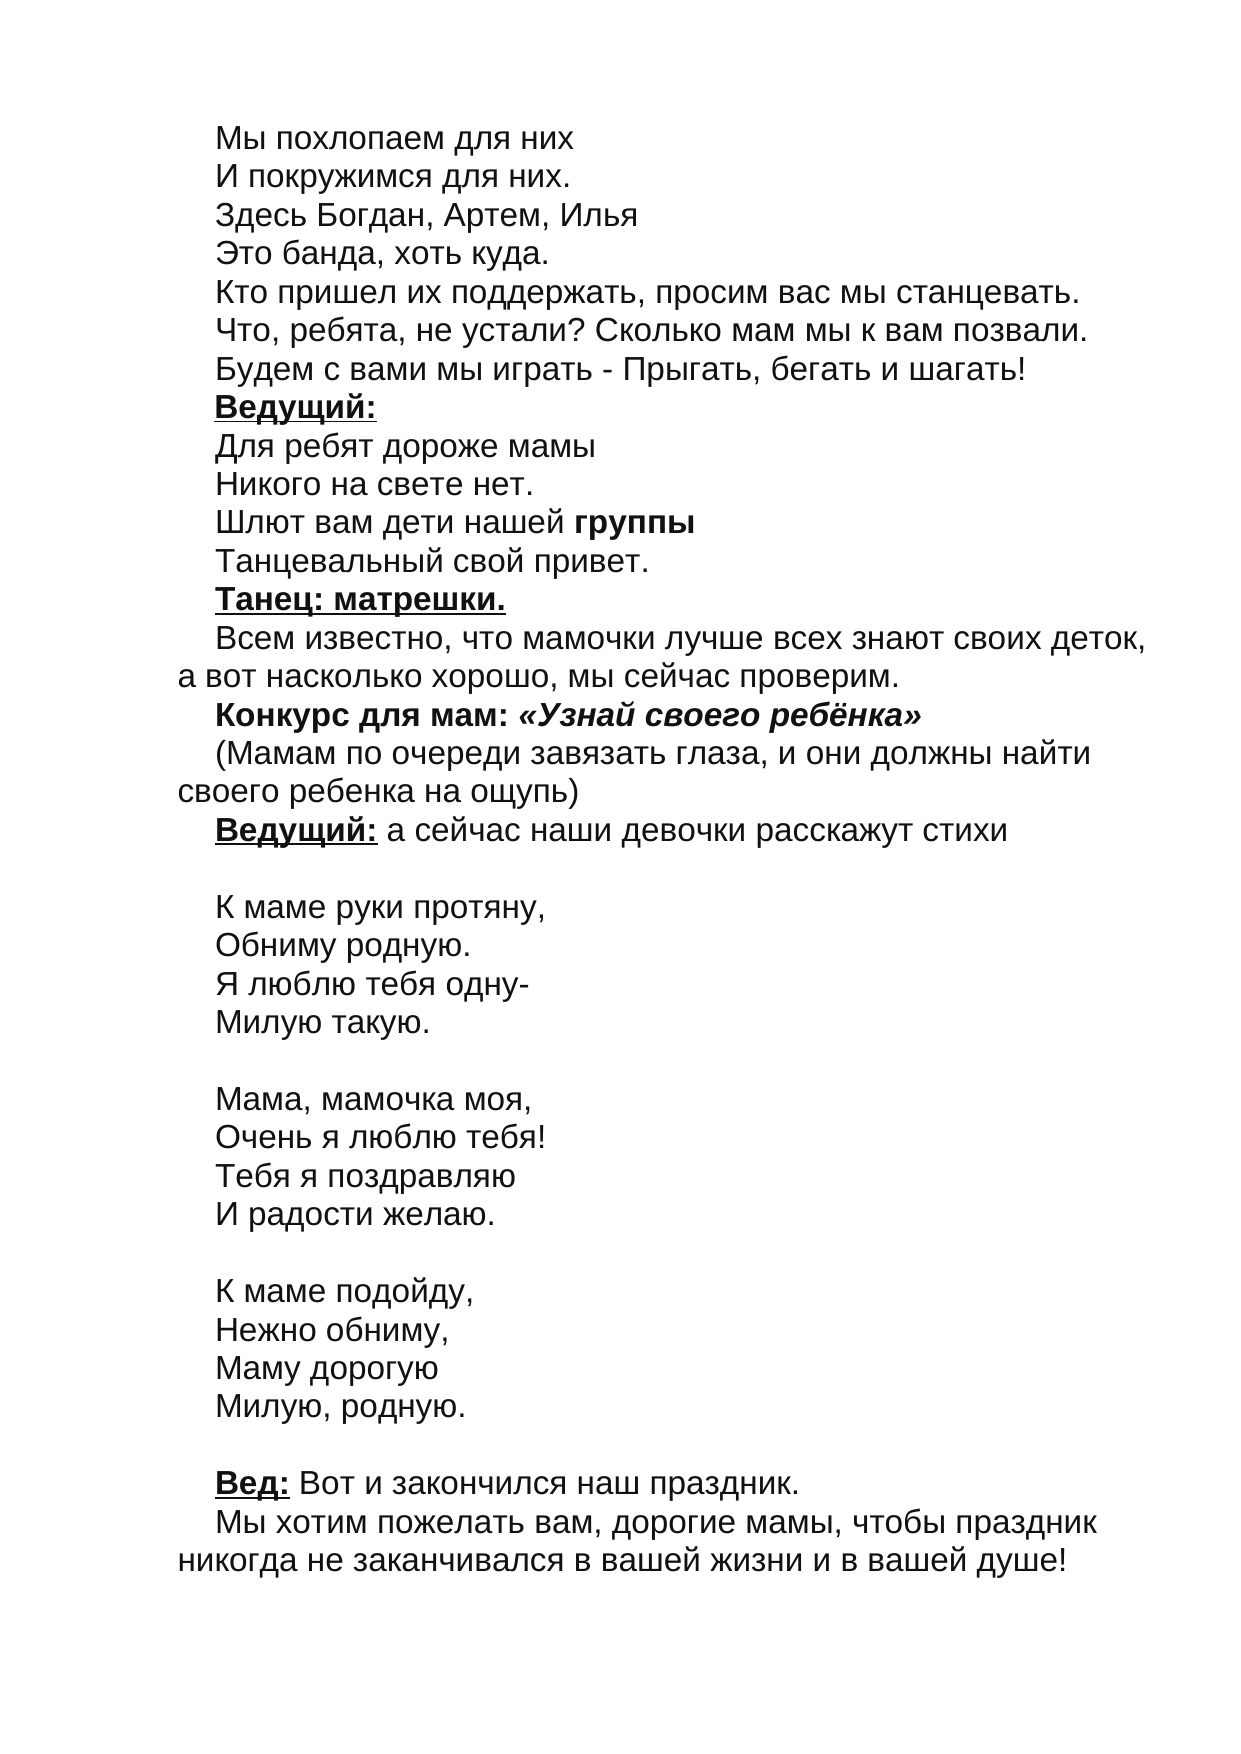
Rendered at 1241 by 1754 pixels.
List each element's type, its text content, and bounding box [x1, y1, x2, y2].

text Будем с вами мы играть - Прыгать, бегать и шагать! [177, 349, 1152, 387]
text Милую, родную. [177, 1387, 1152, 1425]
text Тебя я поздравляю [177, 1156, 1152, 1194]
text Шлют вам дети нашей группы [177, 502, 1152, 541]
text Очень я люблю тебя! [177, 1117, 1152, 1156]
text Здесь Богдан, Артем, Илья [177, 195, 1152, 233]
text Это банда, хоть куда. [177, 233, 1152, 272]
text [177, 1502, 1152, 1579]
text Вед: Вот и закончился наш праздник. [177, 1463, 1152, 1502]
text Конкурс для мам: «Узнай своего ребёнка» [177, 695, 1152, 733]
text Обниму родную. [177, 925, 1152, 964]
text Что, ребята, не устали? Сколько мам мы к вам позвали. [177, 310, 1152, 349]
text Кто пришел их поддержать, просим вас мы станцевать. [177, 272, 1152, 310]
text Ведущий: а сейчас наши девочки расскажут стихи [177, 810, 1152, 848]
text Маму дорогую [177, 1348, 1152, 1387]
text Мама, мамочка моя, [177, 1079, 1152, 1117]
text К маме подойду, [177, 1271, 1152, 1310]
text Ведущий: [177, 387, 1152, 426]
text Нежно обниму, [177, 1310, 1152, 1348]
text Никого на свете нет. [177, 464, 1152, 502]
text И покружимся для них. [177, 157, 1152, 195]
text Для ребят дороже мамы [177, 426, 1152, 464]
text Танцевальный свой привет. [177, 541, 1152, 579]
text Танец: матрешки. [177, 579, 1152, 618]
text (Мамам по очереди завязать глаза, и они должны найти своего ребенка на ощупь) [177, 733, 1152, 810]
text Я люблю тебя одну- [177, 964, 1152, 1002]
text Милую такую. [177, 1002, 1152, 1041]
text К маме руки протяну, [177, 887, 1152, 925]
text И радости желаю. [177, 1194, 1152, 1233]
text Мы похлопаем для них [177, 118, 1152, 157]
text Всем известно, что мамочки лучше всех знают своих деток, а вот насколько хорошо, мы сейчас проверим. [177, 618, 1152, 695]
